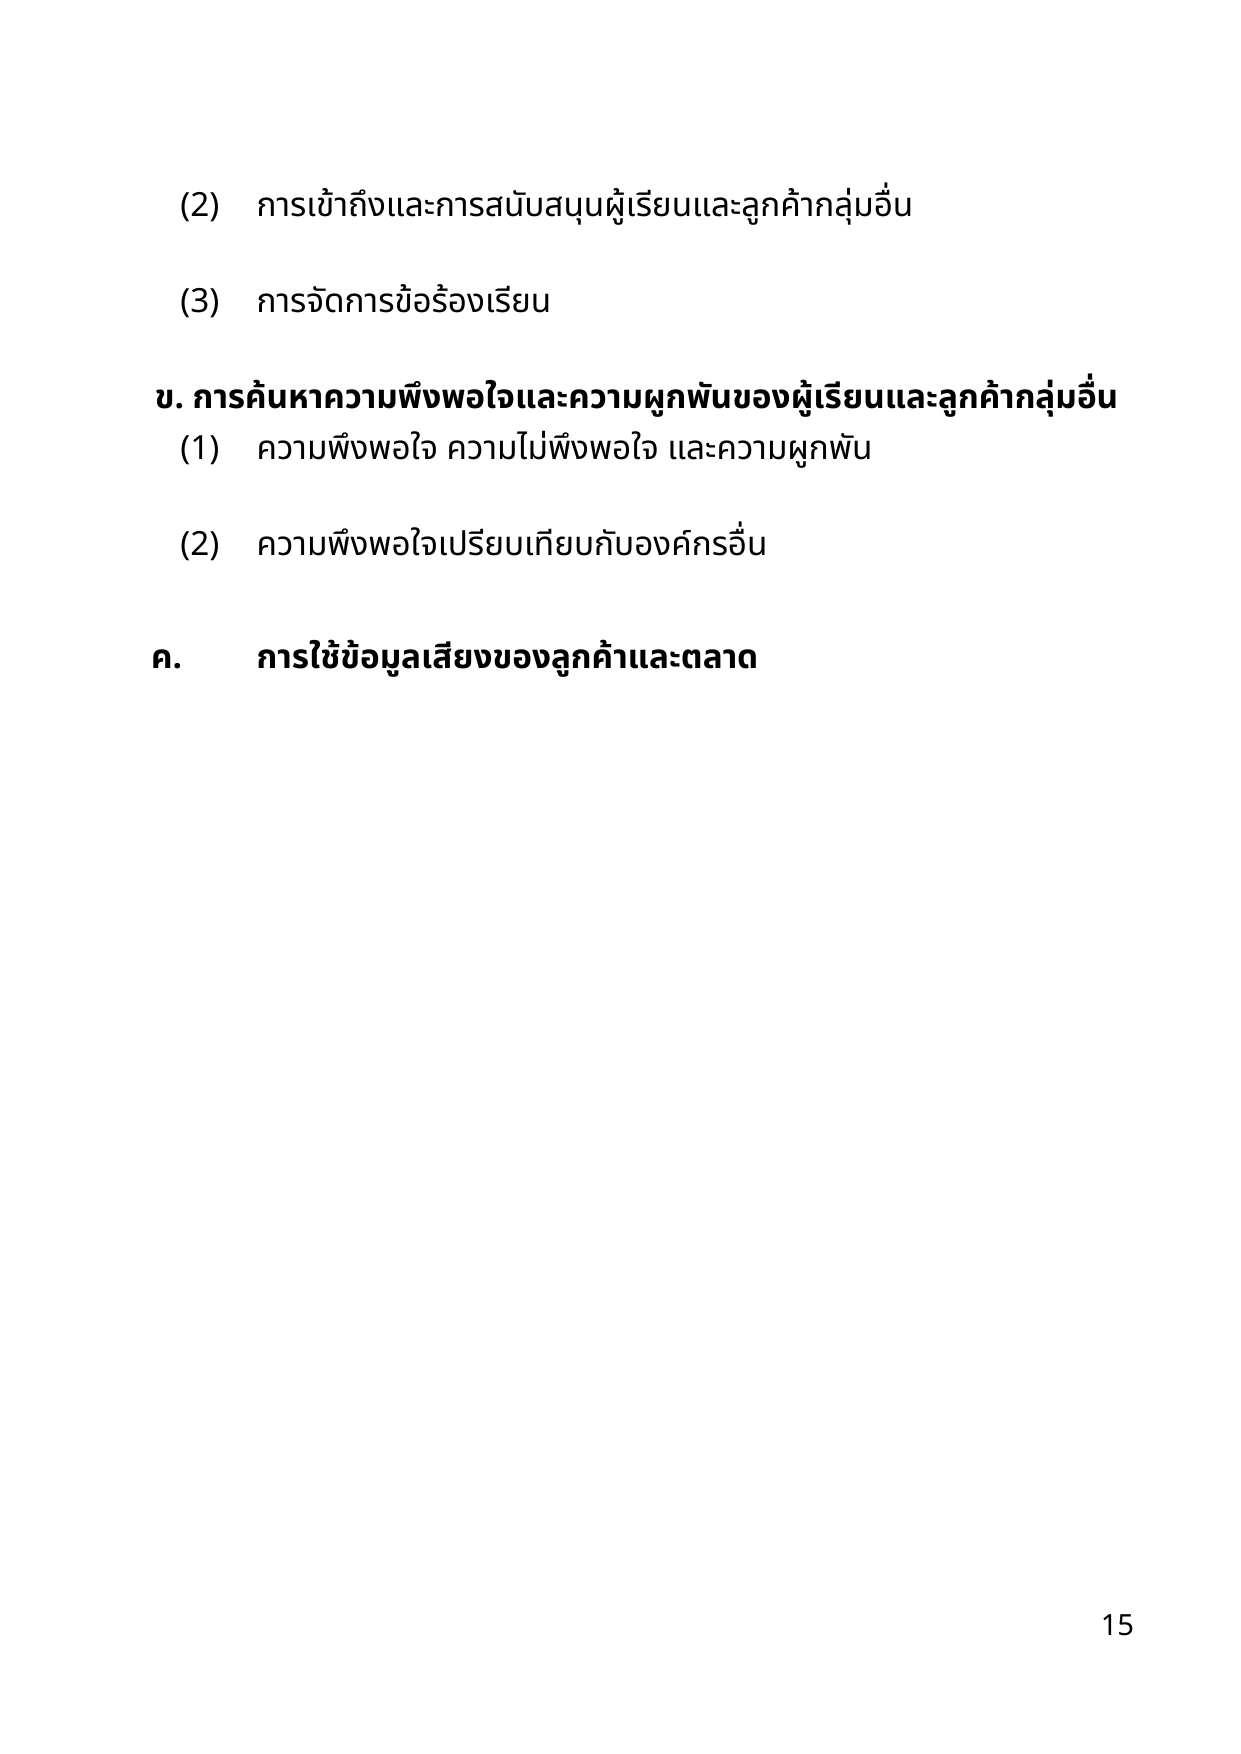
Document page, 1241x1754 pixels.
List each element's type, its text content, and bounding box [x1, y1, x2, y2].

list ค. การใช้ข้อมูลเสียงของลูกค้าและตลาด [106, 633, 1134, 683]
text ข. การค้นหาความพึงพอใจและความผูกพันของผู้เรียนและลูกค้ากลุ่มอื่น [106, 373, 1134, 424]
text (2) การเข้าถึงและการสนับสนุนผู้เรียนและลูกค้ากลุ่มอื่น [106, 181, 1134, 232]
text (3) การจัดการข้อร้องเรียน [106, 277, 1134, 328]
text (1) ความพึงพอใจ ความไม่พึงพอใจ และความผูกพัน [106, 424, 1134, 474]
text (2) ความพึงพอใจเปรียบเทียบกับองค์กรอื่น [106, 520, 1134, 571]
